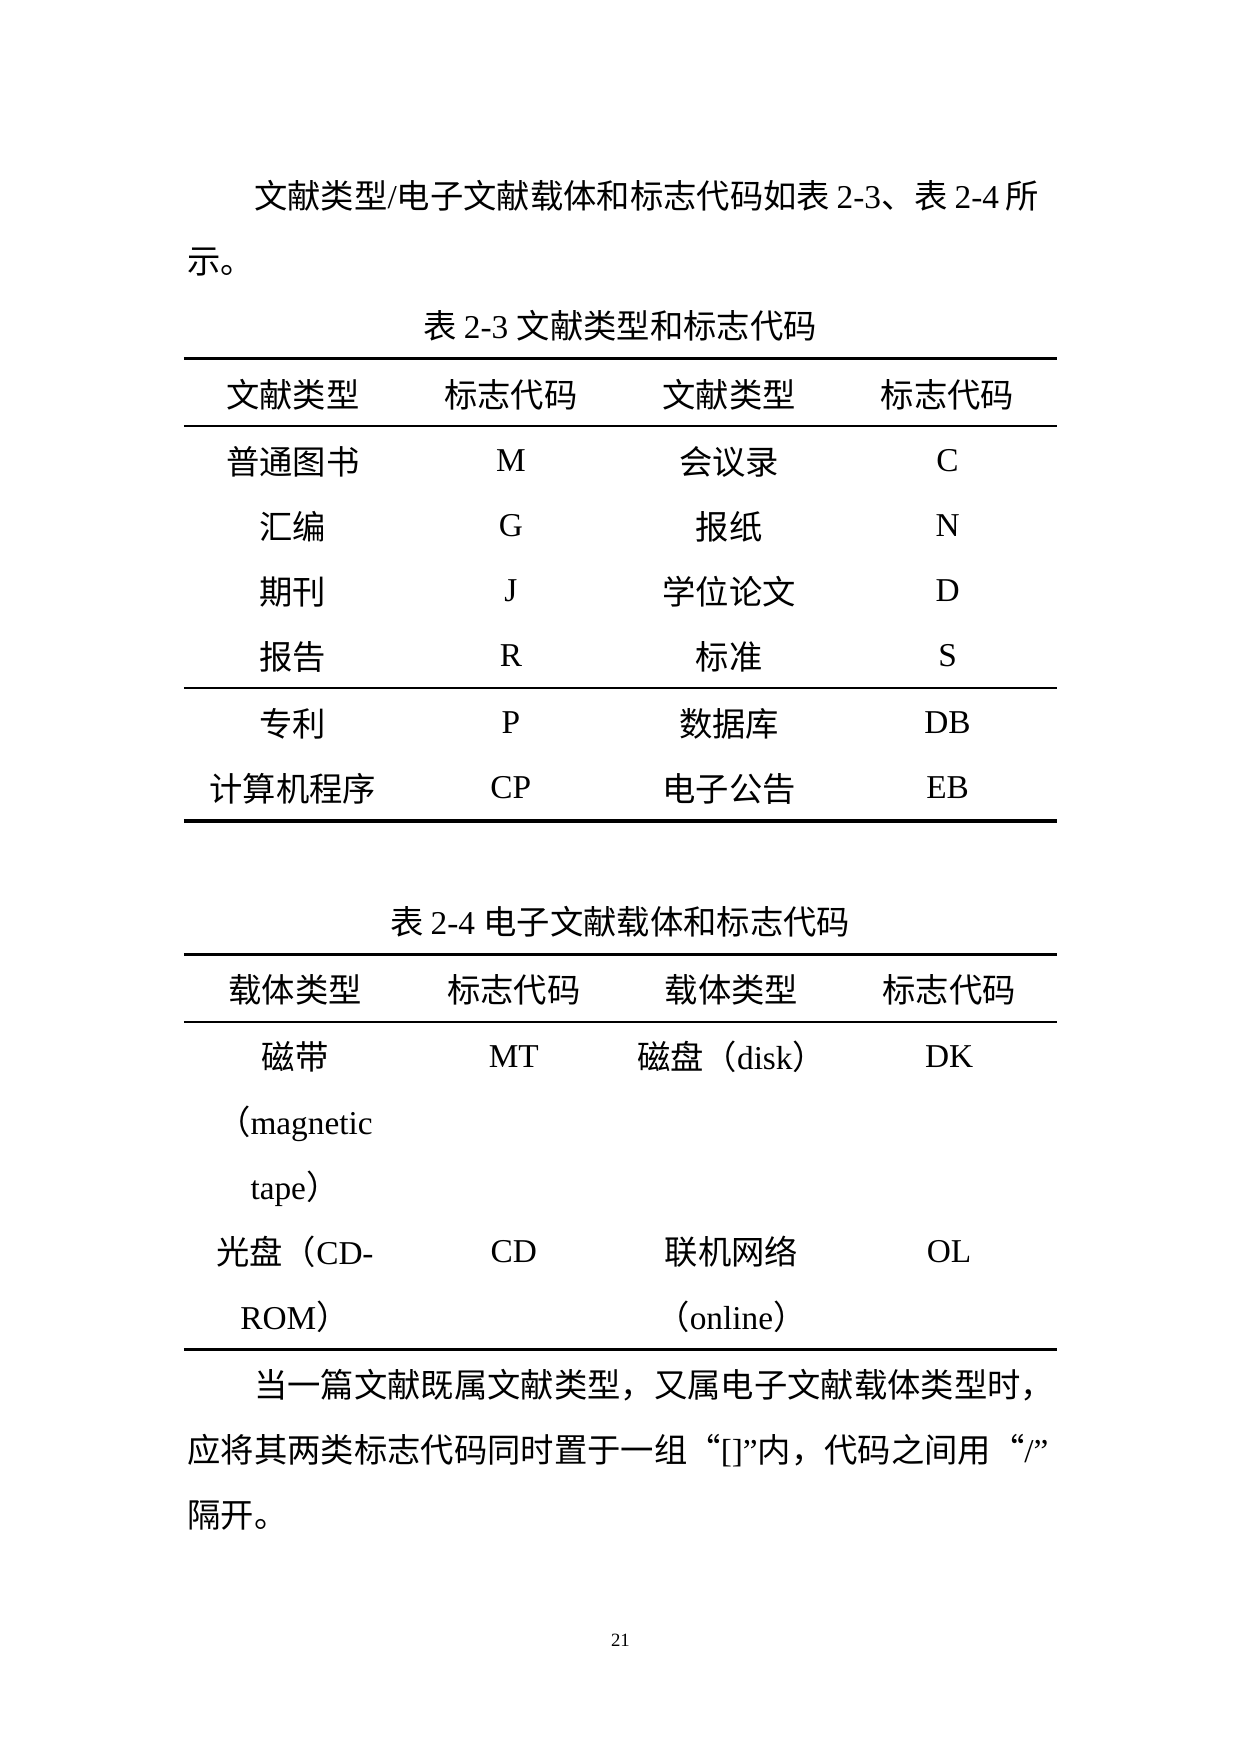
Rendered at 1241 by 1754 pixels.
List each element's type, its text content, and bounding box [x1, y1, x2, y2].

text 表2-4 电子文献载体和标志代码 [187, 887, 1053, 952]
table_cell J [401, 557, 620, 622]
text 表2-3 文献类型和标志代码 [187, 292, 1053, 357]
table_cell 联机网络（online） [621, 1218, 841, 1348]
table_header 标志代码 [841, 956, 1057, 1021]
table_cell C [838, 427, 1057, 492]
table_cell D [838, 557, 1057, 622]
table_header 文献类型 [620, 360, 838, 425]
table_cell 汇编 [184, 492, 401, 557]
table_cell 学位论文 [620, 557, 838, 622]
table_cell EB [838, 754, 1057, 819]
table_cell OL [841, 1218, 1057, 1348]
table_cell 磁带（magnetic tape） [184, 1023, 406, 1218]
table_cell 数据库 [620, 689, 838, 754]
table_cell CP [401, 754, 620, 819]
table_cell P [401, 689, 620, 754]
table_header 标志代码 [838, 360, 1057, 425]
table_cell R [401, 622, 620, 687]
table_cell 光盘（CD-ROM） [184, 1218, 406, 1348]
table_cell DK [841, 1023, 1057, 1218]
text 当一篇文献既属文献类型，又属电子文献载体类型时，应将其两类标志代码同时置于一组“[]”内，代码之间用“/”隔开。 [187, 1351, 1053, 1546]
table_cell 报纸 [620, 492, 838, 557]
table_header 文献类型 [184, 360, 401, 425]
table_header 载体类型 [184, 956, 406, 1021]
table_cell 会议录 [620, 427, 838, 492]
table_cell 电子公告 [620, 754, 838, 819]
table_cell 报告 [184, 622, 401, 687]
table_header 标志代码 [401, 360, 620, 425]
table_cell 普通图书 [184, 427, 401, 492]
table_cell 期刊 [184, 557, 401, 622]
table_cell S [838, 622, 1057, 687]
table_header 载体类型 [621, 956, 841, 1021]
table_cell 标准 [620, 622, 838, 687]
table_cell N [838, 492, 1057, 557]
table_header 标志代码 [406, 956, 621, 1021]
table_cell MT [406, 1023, 621, 1218]
table_cell DB [838, 689, 1057, 754]
table_cell 计算机程序 [184, 754, 401, 819]
table_cell M [401, 427, 620, 492]
table_cell CD [406, 1218, 621, 1348]
text 文献类型/电子文献载体和标志代码如表2-3、表2-4所示。 [187, 162, 1053, 292]
table_cell G [401, 492, 620, 557]
table_cell 专利 [184, 689, 401, 754]
table_cell 磁盘（disk） [621, 1023, 841, 1218]
